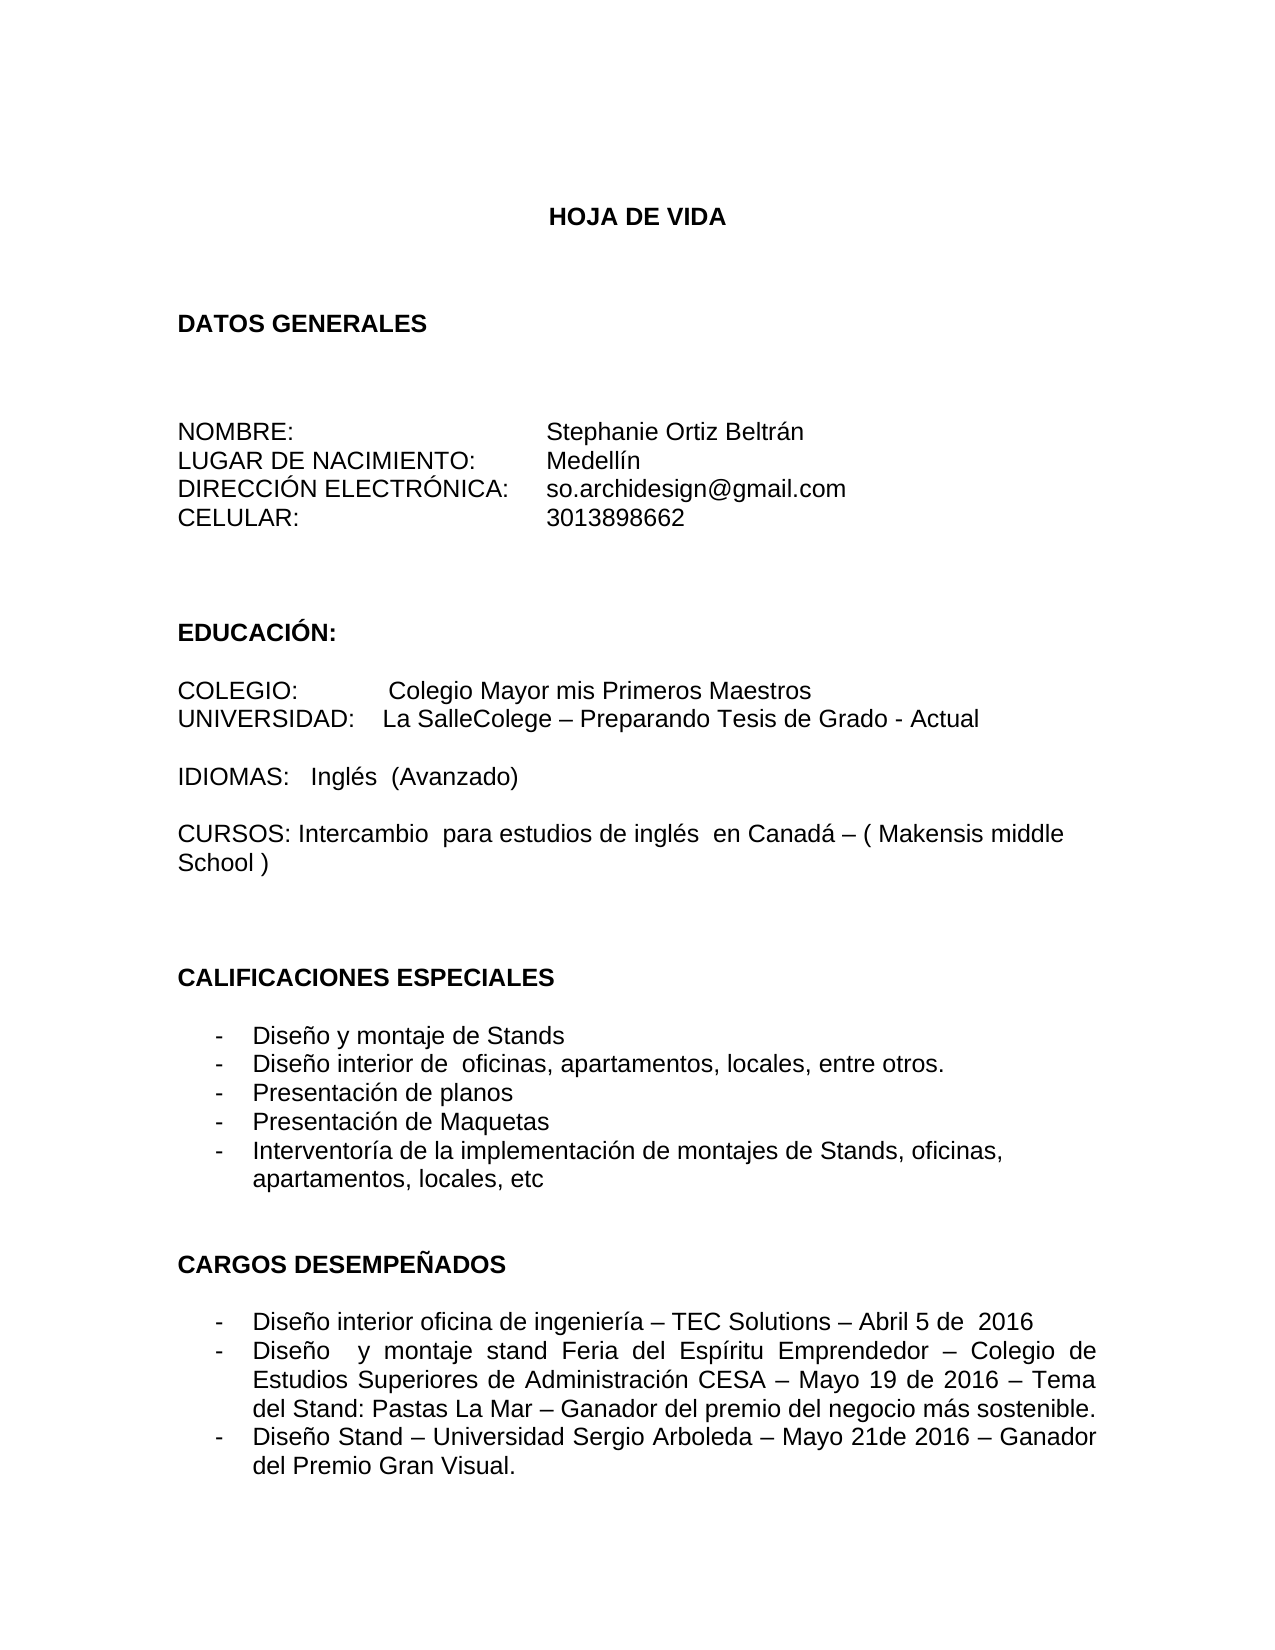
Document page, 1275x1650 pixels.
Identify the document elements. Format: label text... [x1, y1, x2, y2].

text CALIFICACIONES ESPECIALES [177, 963, 1098, 992]
list Presentación de planos [215, 1078, 1098, 1107]
list Interventoría de la implementación de montajes de Stands, oficinas, apartamentos, locales, etc [215, 1136, 1098, 1193]
text NOMBRE: Stephanie Ortiz Beltrán [177, 417, 1098, 446]
text CELULAR: 3013898662 [177, 503, 1098, 532]
list Diseño Stand – Universidad Sergio Arboleda – Mayo 21de 2016 – Ganador del Premio Gran Visual. [215, 1422, 1098, 1480]
text LUGAR DE NACIMIENTO: Medellín [177, 446, 1098, 474]
text COLEGIO: Colegio Mayor mis Primeros Maestros [177, 676, 1098, 704]
text IDIOMAS: Inglés (Avanzado) [177, 762, 1098, 791]
text UNIVERSIDAD: La SalleColege – Preparando Tesis de Grado - Actual [177, 704, 1098, 733]
text DATOS GENERALES [177, 309, 1098, 338]
list Presentación de Maquetas [215, 1107, 1098, 1136]
list Diseño interior de oficinas, apartamentos, locales, entre otros. [215, 1049, 1098, 1078]
text DIRECCIÓN ELECTRÓNICA: so.archidesign@gmail.com [177, 474, 1098, 503]
text HOJA DE VIDA [177, 201, 1098, 230]
text CURSOS: Intercambio para estudios de inglés en Canadá – ( Makensis middle School ) [177, 819, 1098, 877]
text EDUCACIÓN: [177, 618, 1098, 647]
list Diseño y montaje de Stands [215, 1021, 1098, 1049]
text CARGOS DESEMPEÑADOS [177, 1250, 1098, 1279]
list Diseño interior oficina de ingeniería – TEC Solutions – Abril 5 de 2016 [215, 1307, 1098, 1336]
list Diseño y montaje stand Feria del Espíritu Emprendedor – Colegio de Estudios Superiores de Administración CESA – Mayo 19 de 2016 – Tema del Stand: Pastas La Mar – Ganador del premio del negocio más sostenible. [215, 1336, 1098, 1422]
